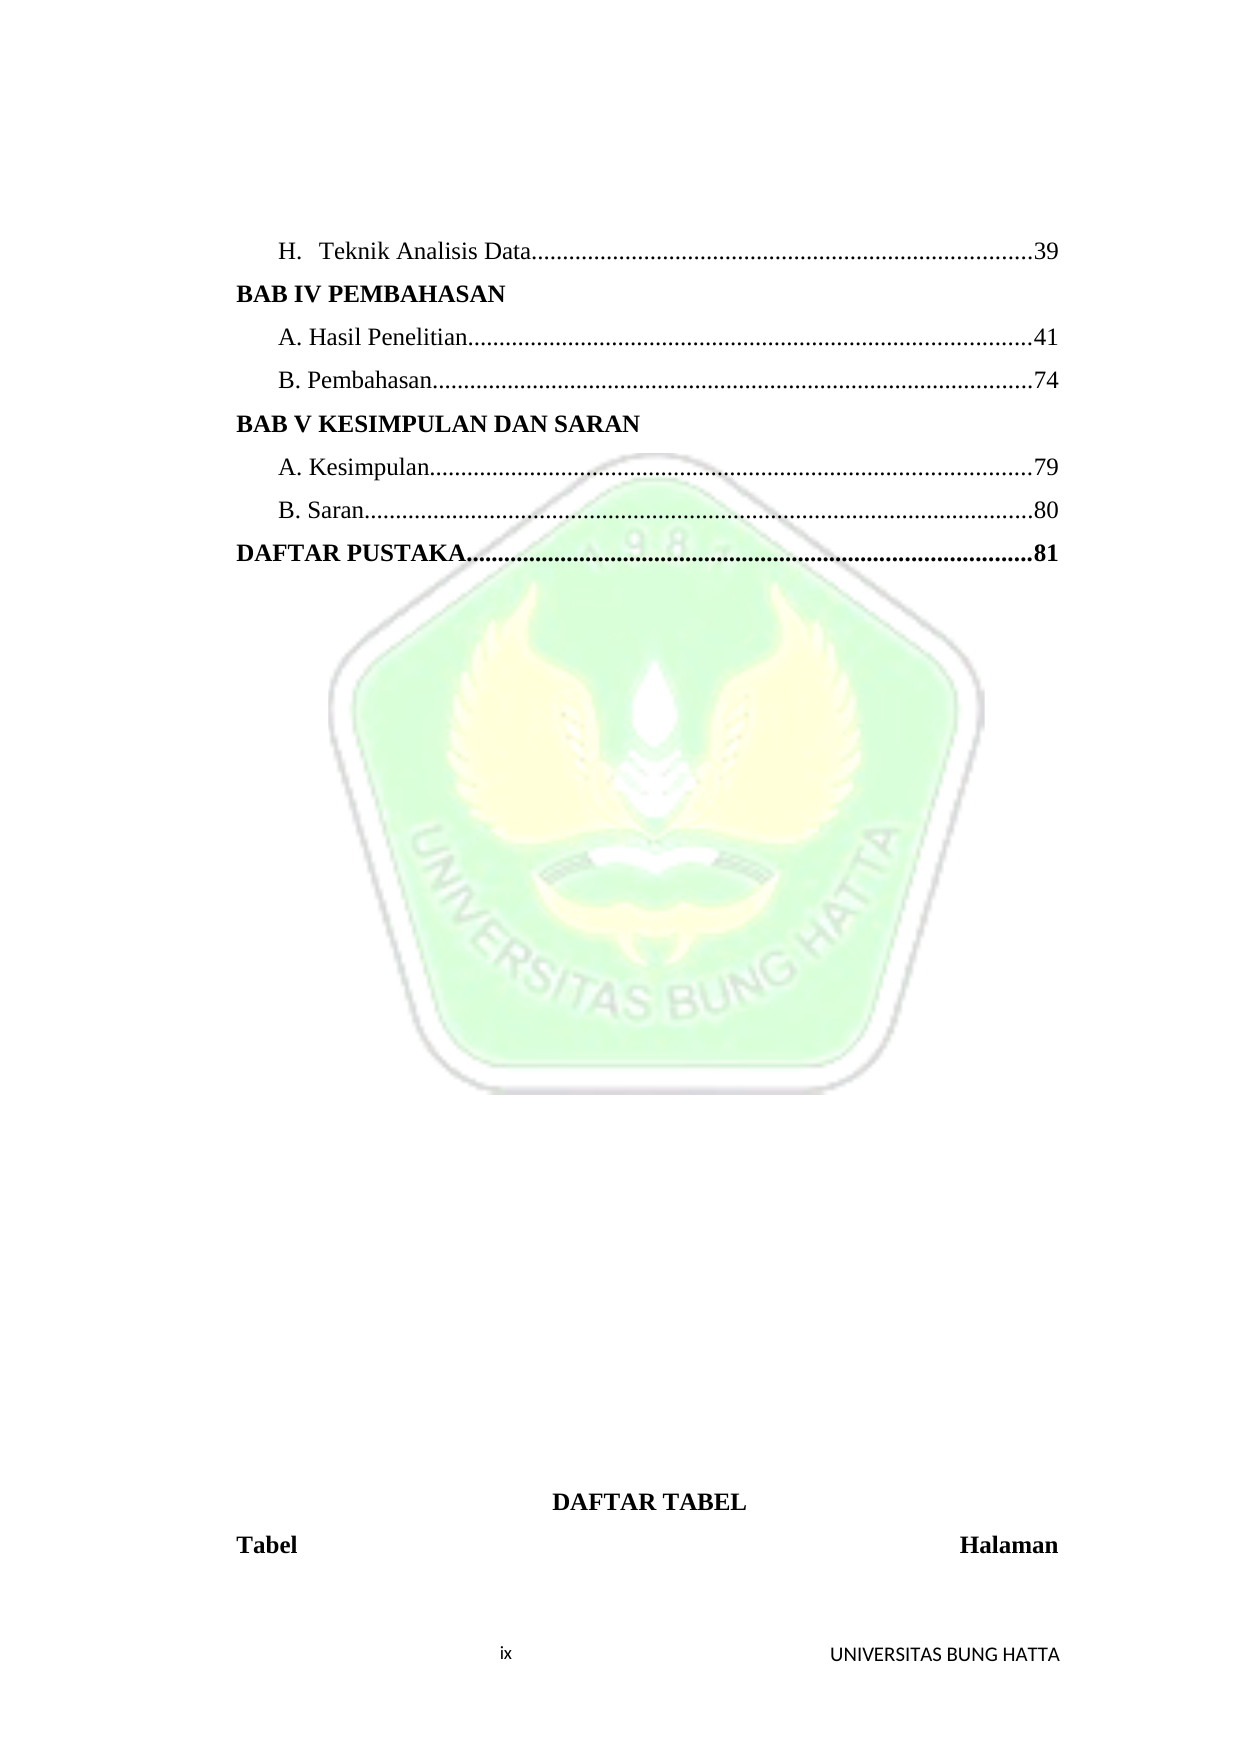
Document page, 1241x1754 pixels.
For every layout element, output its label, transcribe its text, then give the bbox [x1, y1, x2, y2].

list Teknik Analisis Data 39 [278, 236, 1063, 265]
text DAFTAR TABEL [236, 1487, 1063, 1516]
list Saran 80 [278, 495, 1063, 524]
text Tabel Halaman [236, 1530, 1063, 1559]
list Pembahasan 74 [278, 366, 1063, 394]
list BAB V KESIMPULAN DAN SARAN [236, 409, 1063, 437]
list BAB IV PEMBAHASAN [236, 279, 1063, 308]
list Hasil Penelitian 41 [278, 322, 1063, 351]
list DAFTAR PUSTAKA 81 [236, 538, 1063, 567]
list Kesimpulan 79 [278, 452, 1063, 481]
